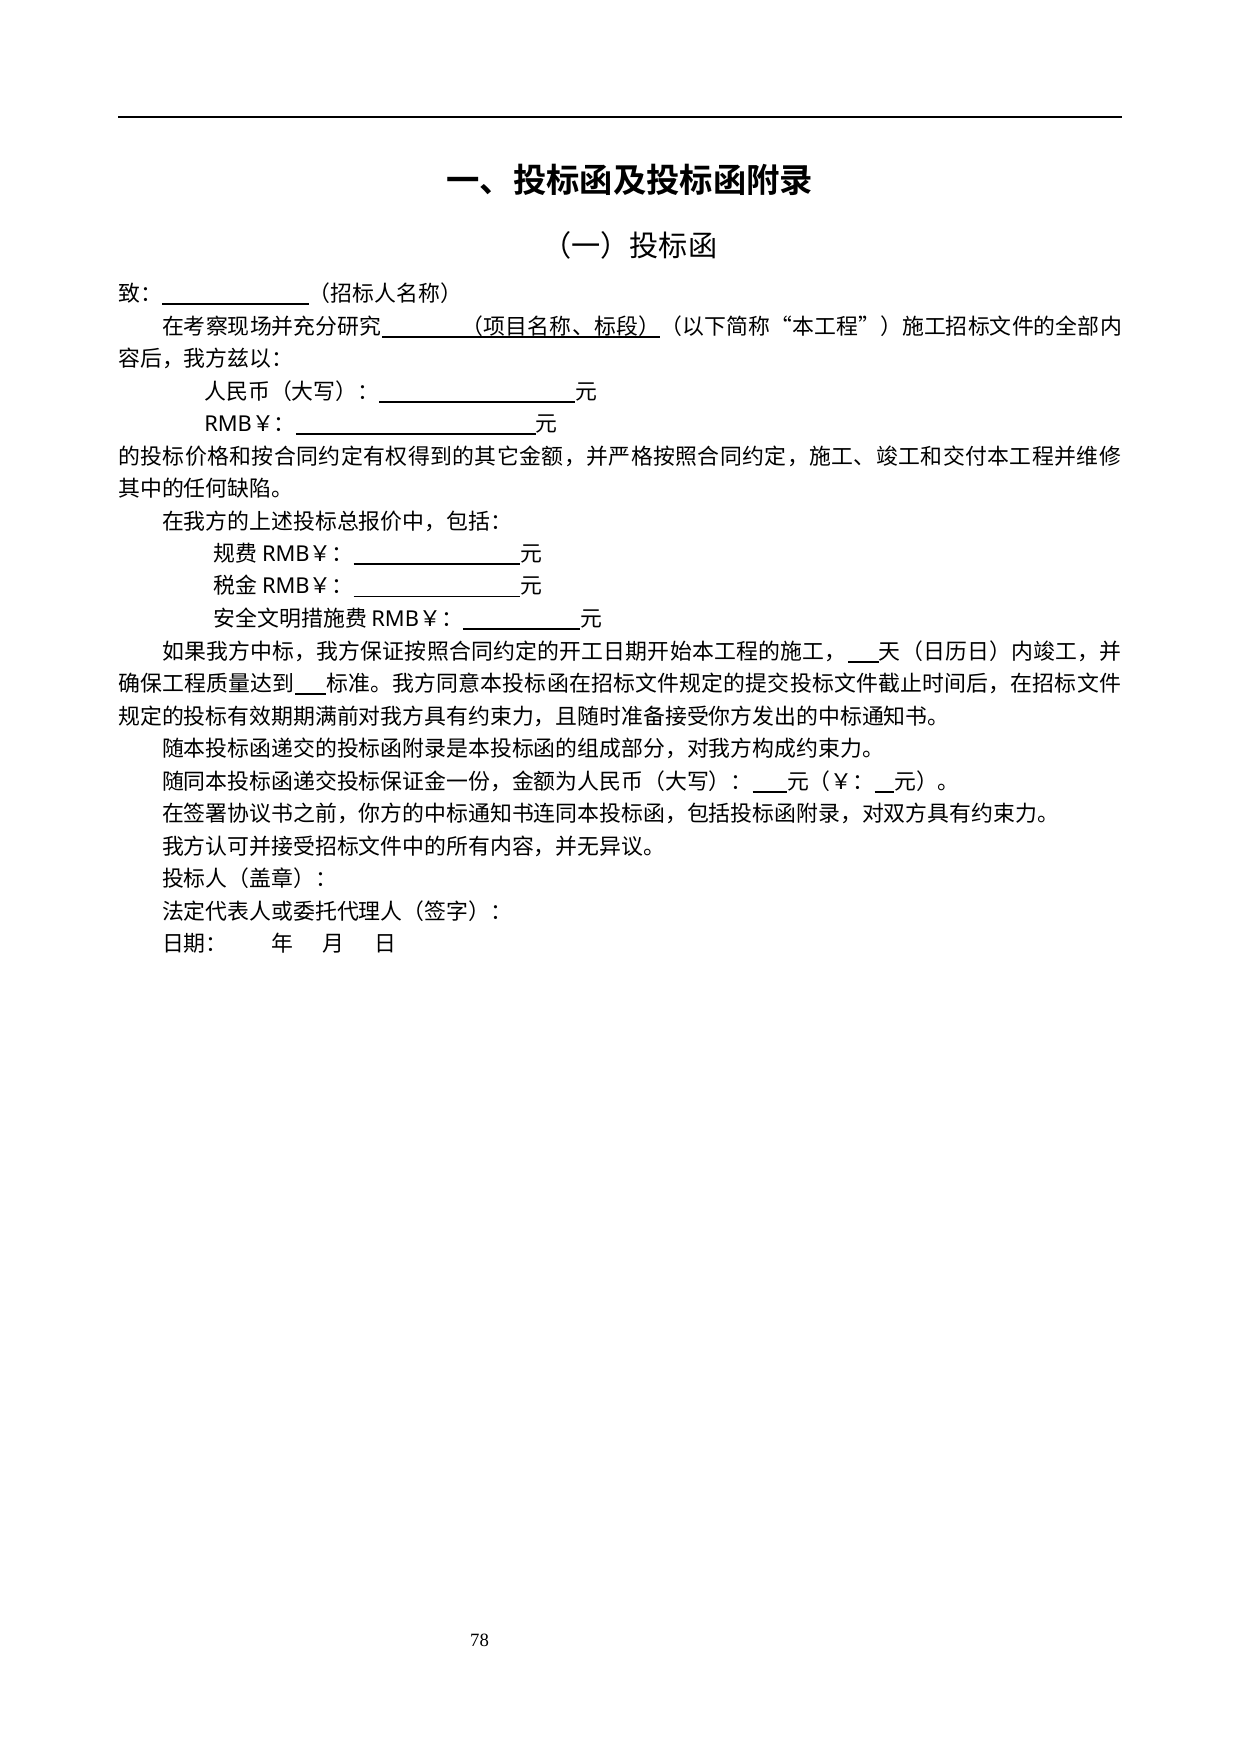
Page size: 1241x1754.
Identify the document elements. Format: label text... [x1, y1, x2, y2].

text 规费RMB￥： 元 [118, 536, 1122, 568]
text 人民币（大写）： 元 [118, 373, 1122, 406]
text 我方认可并接受招标文件中的所有内容，并无异议。 [118, 828, 1122, 861]
text 的投标价格和按合同约定有权得到的其它金额，并严格按照合同约定，施工、竣工和交付本工程并维修其中的任何缺陷。 [118, 438, 1122, 503]
text 在考察现场并充分研究 （项目名称、标段）（以下简称“本工程”）施工招标文件的全部内容后，我方兹以： [118, 308, 1122, 373]
text 在我方的上述投标总报价中，包括： [118, 503, 1122, 536]
text RMB￥： 元 [118, 406, 1122, 438]
text 税金RMB￥： 元 [118, 568, 1122, 601]
text 致： （招标人名称） [118, 276, 1122, 308]
text 如果我方中标，我方保证按照合同约定的开工日期开始本工程的施工， 天（日历日）内竣工，并确保工程质量达到 标准。我方同意本投标函在招标文件规定的提交投标文件截止时间后，在招标文件规定的投标有效期期满前对我方具有约束力，且随时准备接受你方发出的中标通知书。 [118, 633, 1122, 731]
text 在签署协议书之前，你方的中标通知书连同本投标函，包括投标函附录，对双方具有约束力。 [118, 796, 1122, 828]
text 随同本投标函递交投标保证金一份，金额为人民币（大写）： 元（￥： 元）。 [118, 763, 1122, 796]
text （一）投标函 [137, 211, 1122, 276]
text 安全文明措施费RMB￥： 元 [118, 601, 1122, 633]
text 随本投标函递交的投标函附录是本投标函的组成部分，对我方构成约束力。 [118, 731, 1122, 763]
text 一、投标函及投标函附录 [137, 146, 1122, 211]
text 法定代表人或委托代理人（签字）： [118, 893, 1122, 926]
text 日期： 年 月 日 [118, 926, 1122, 958]
text 投标人（盖章）： [118, 861, 1122, 893]
